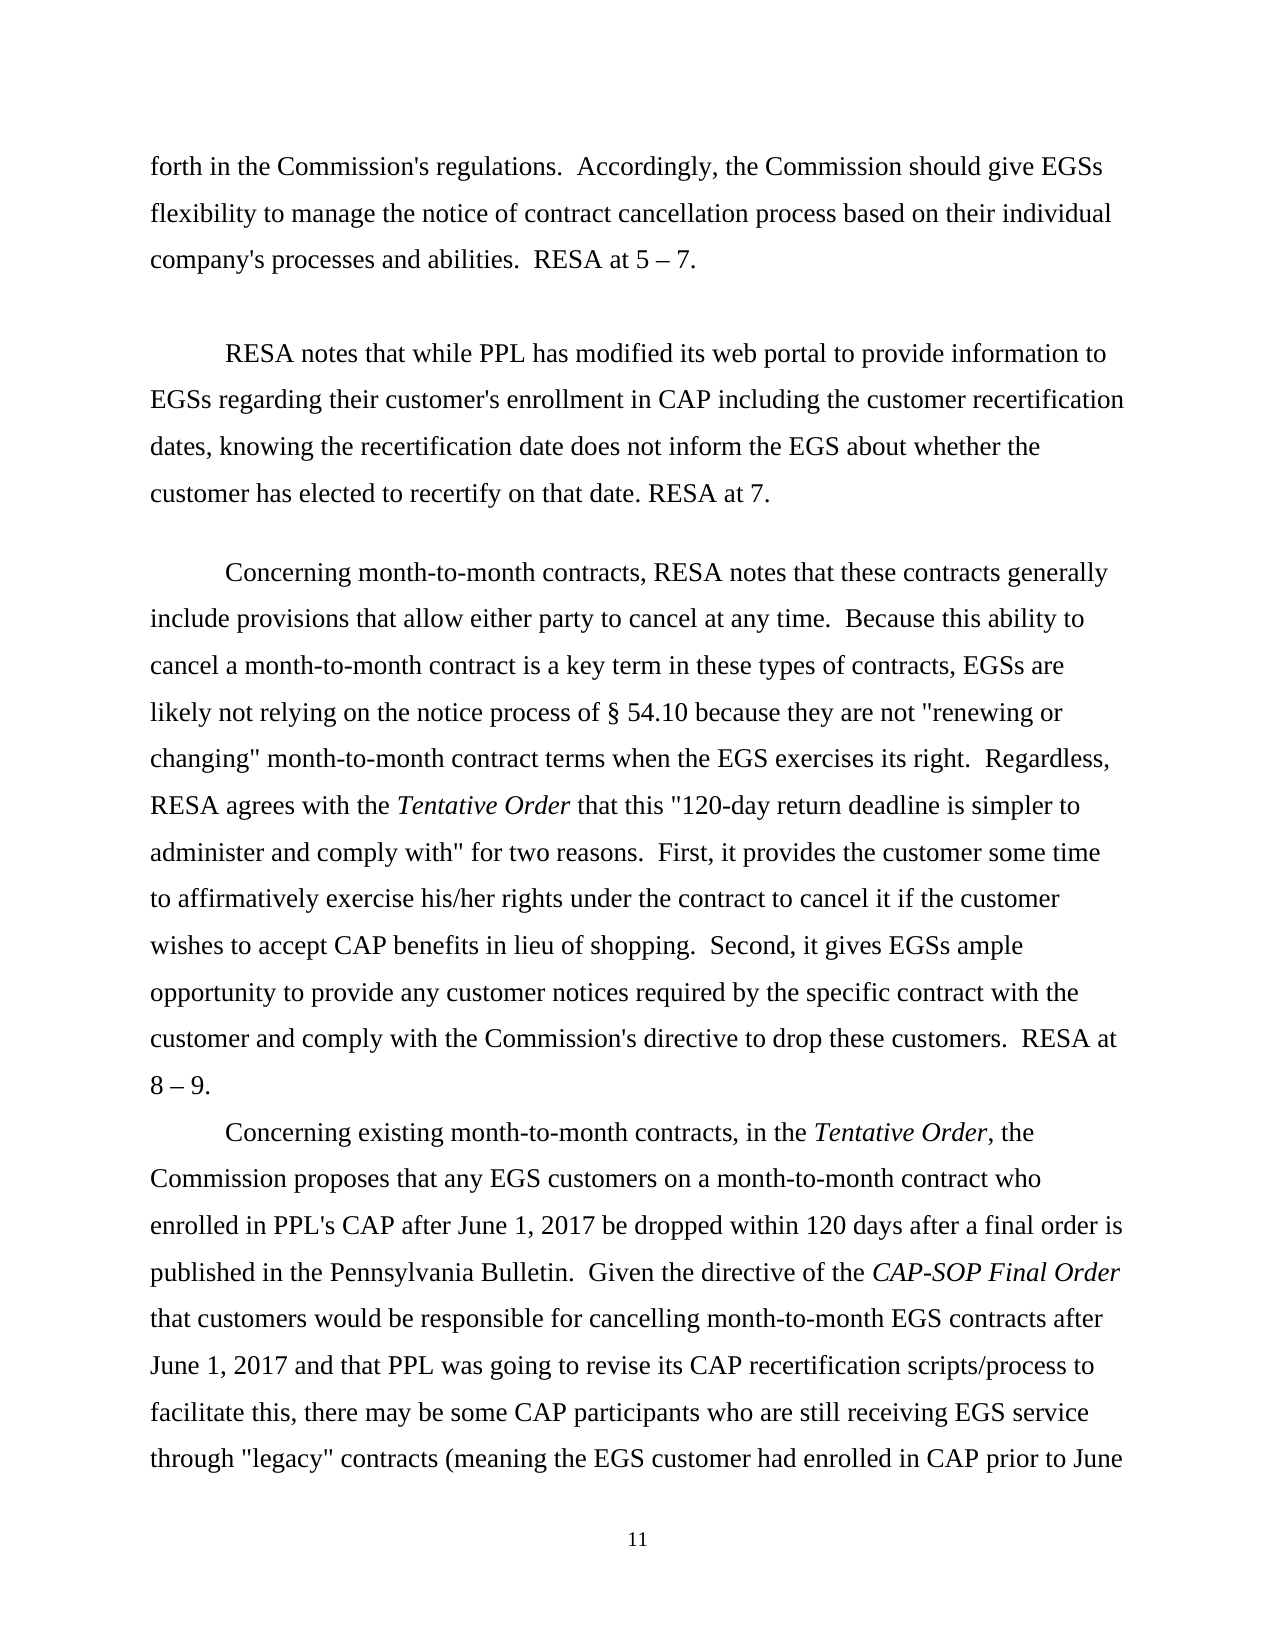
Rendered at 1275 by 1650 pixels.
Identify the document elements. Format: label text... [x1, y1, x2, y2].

text RESA notes that while PPL has modified its web portal to provide information to EGSs regarding their customer's enrollment in CAP including the customer recertification dates, knowing the recertification date does not inform the EGS about whether the customer has elected to recertify on that date. RESA at 7. [150, 337, 1125, 544]
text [150, 150, 1125, 274]
text Concerning month-to-month contracts, RESA notes that these contracts generally include provisions that allow either party to cancel at any time. Because this ability to cancel a month-to-month contract is a key term in these types of contracts, EGSs are likely not relying on the notice process of § 54.10 because they are not "renewing or changing" month-to-month contract terms when the EGS exercises its right. Regardless, RESA agrees with the Tentative Order that this "120-day return deadline is simpler to administer and comply with" for two reasons. First, it provides the customer some time to affirmatively exercise his/her rights under the contract to cancel it if the customer wishes to accept CAP benefits in lieu of shopping. Second, it gives EGSs ample opportunity to provide any customer notices required by the specific contract with the customer and comply with the Commission's directive to drop these customers. RESA at 8 – 9. [150, 556, 1125, 1100]
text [150, 1116, 1125, 1474]
